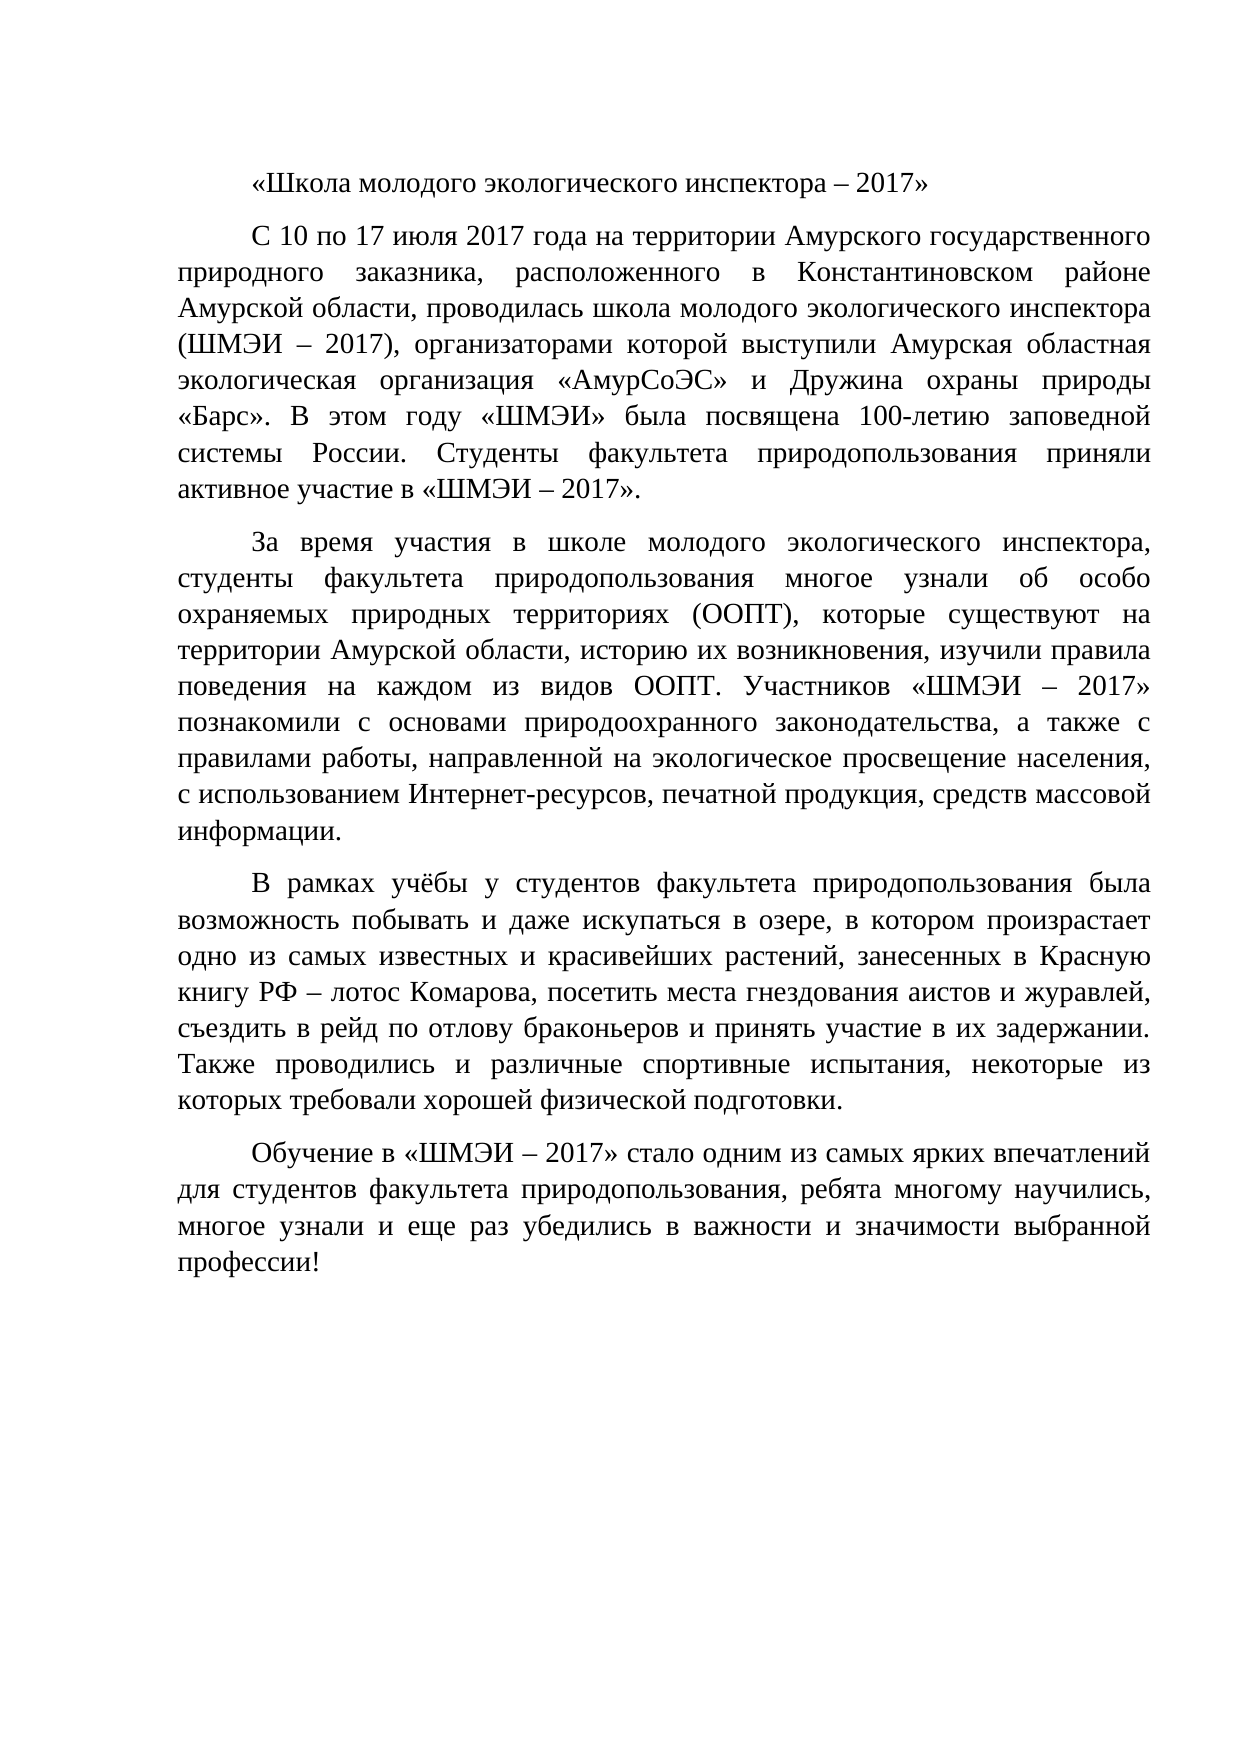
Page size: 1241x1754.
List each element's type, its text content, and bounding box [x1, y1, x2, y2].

text За время участия в школе молодого экологического инспектора, студенты факультета природопользования многое узнали об особо охраняемых природных территориях (ООПТ), которые существуют на территории Амурской области, историю их возникновения, изучили правила поведения на каждом из видов ООПТ. Участников «ШМЭИ – 2017» познакомили с основами природоохранного законодательства, а также с правилами работы, направленной на экологическое просвещение населения, с использованием Интернет-ресурсов, печатной продукция, средств массовой информации. [177, 524, 1152, 846]
text В рамках учёбы у студентов факультета природопользования была возможность побывать и даже искупаться в озере, в котором произрастает одно из самых известных и красивейших растений, занесенных в Красную книгу РФ – лотос Комарова, посетить места гнездования аистов и журавлей, съездить в рейд по отлову браконьеров и принять участие в их задержании. Также проводились и различные спортивные испытания, некоторые из которых требовали хорошей физической подготовки. [177, 866, 1152, 1116]
text «Школа молодого экологического инспектора – 2017» [177, 165, 1152, 198]
text Обучение в «ШМЭИ – 2017» стало одним из самых ярких впечатлений для студентов факультета природопользования, ребята многому научились, многое узнали и еще раз убедились в важности и значимости выбранной профессии! [177, 1135, 1152, 1277]
text С 10 по 17 июля 2017 года на территории Амурского государственного природного заказника, расположенного в Константиновском районе Амурской области, проводилась школа молодого экологического инспектора (ШМЭИ – 2017), организаторами которой выступили Амурская областная экологическая организация «АмурСоЭС» и Дружина охраны природы «Барс». В этом году «ШМЭИ» была посвящена 100-летию заповедной системы России. Студенты факультета природопользования приняли активное участие в «ШМЭИ – 2017». [177, 218, 1152, 504]
